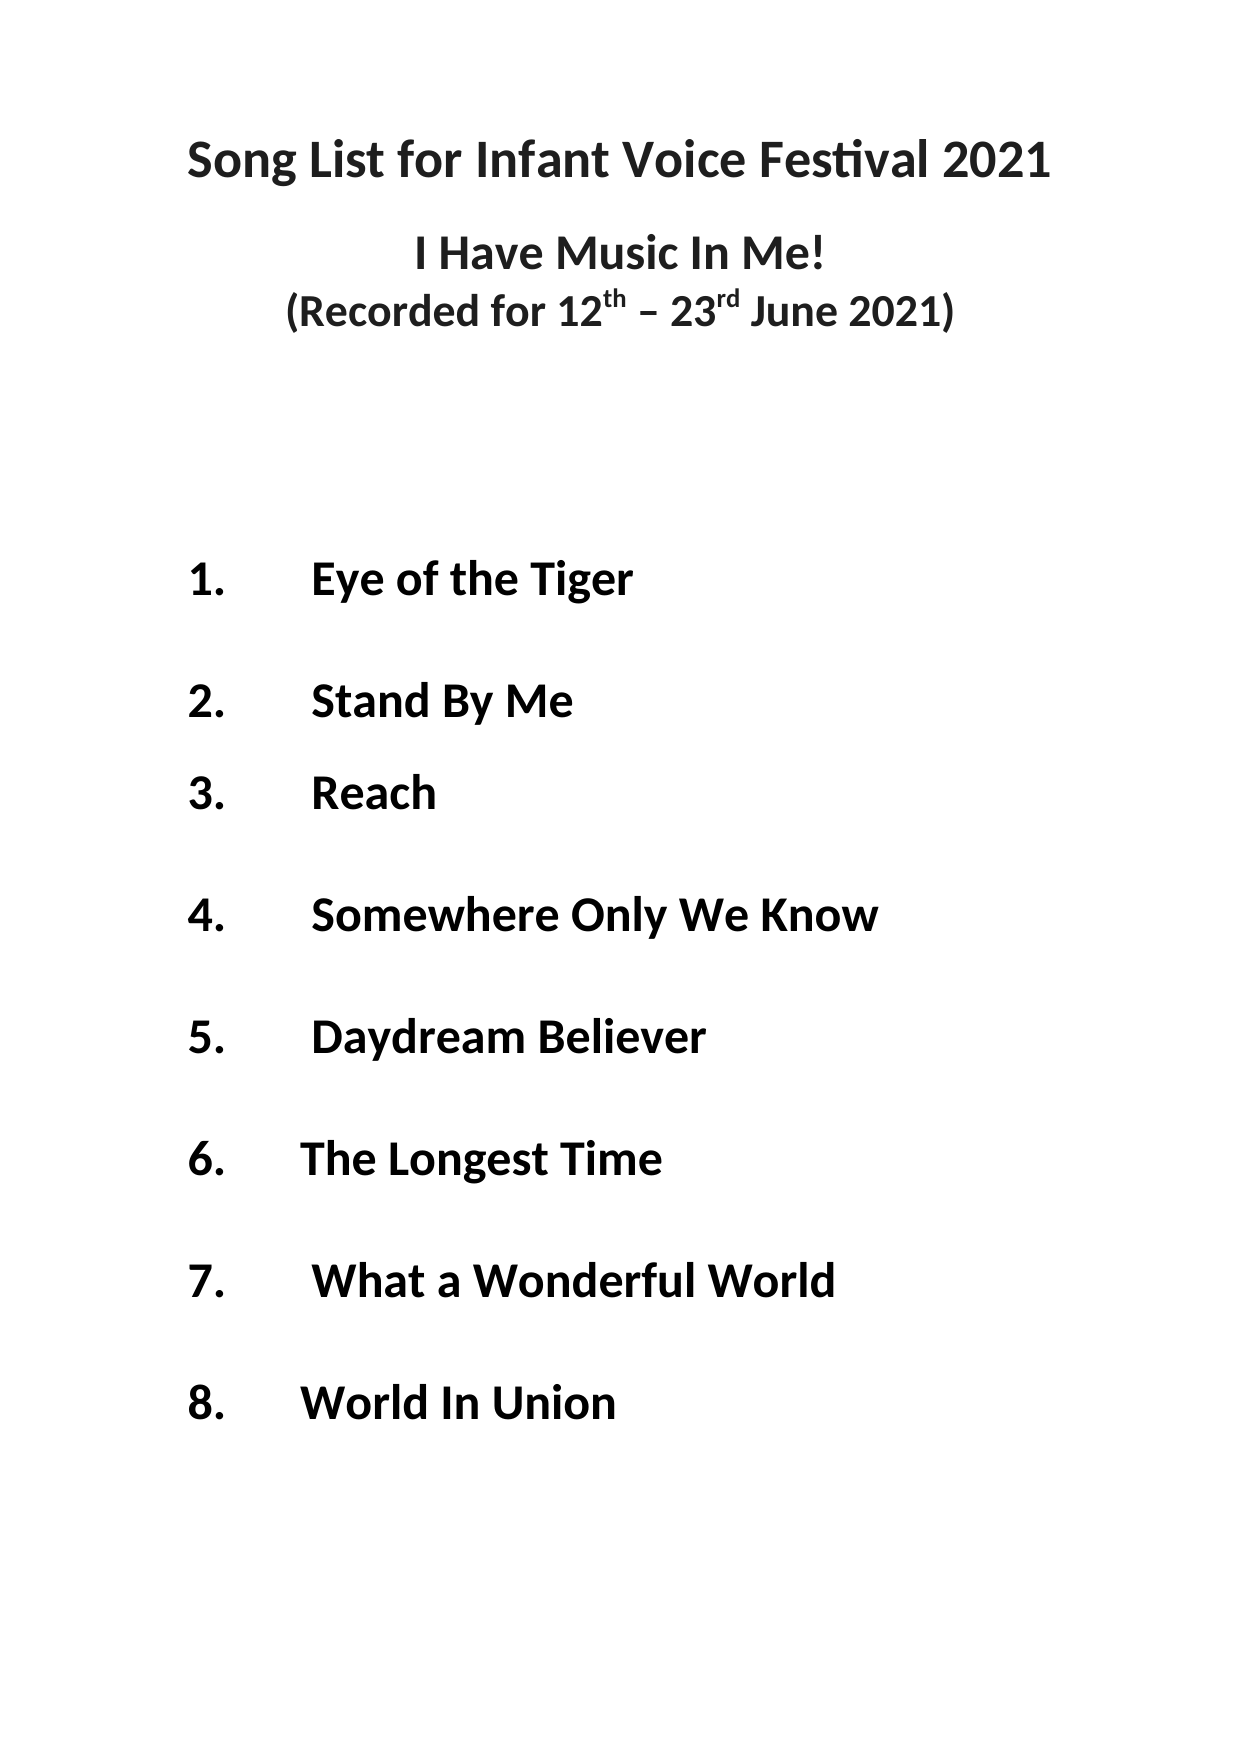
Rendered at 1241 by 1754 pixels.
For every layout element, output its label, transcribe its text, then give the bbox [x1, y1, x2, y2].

list What a Wonderful World [187, 1249, 1090, 1310]
list Reach [187, 761, 1090, 822]
list The Longest Time [187, 1127, 1090, 1188]
list Daydream Believer [187, 1005, 1090, 1066]
text I Have Music In Me! (Recorded for 12th – 23rd June 2021) [150, 221, 1090, 337]
list Stand By Me [187, 669, 1090, 761]
list Somewhere Only We Know [187, 883, 1090, 944]
list Eye of the Tiger [187, 547, 1090, 608]
text Song List for Infant Voice Festival 2021 [150, 125, 1090, 191]
list World In Union [187, 1371, 1090, 1432]
